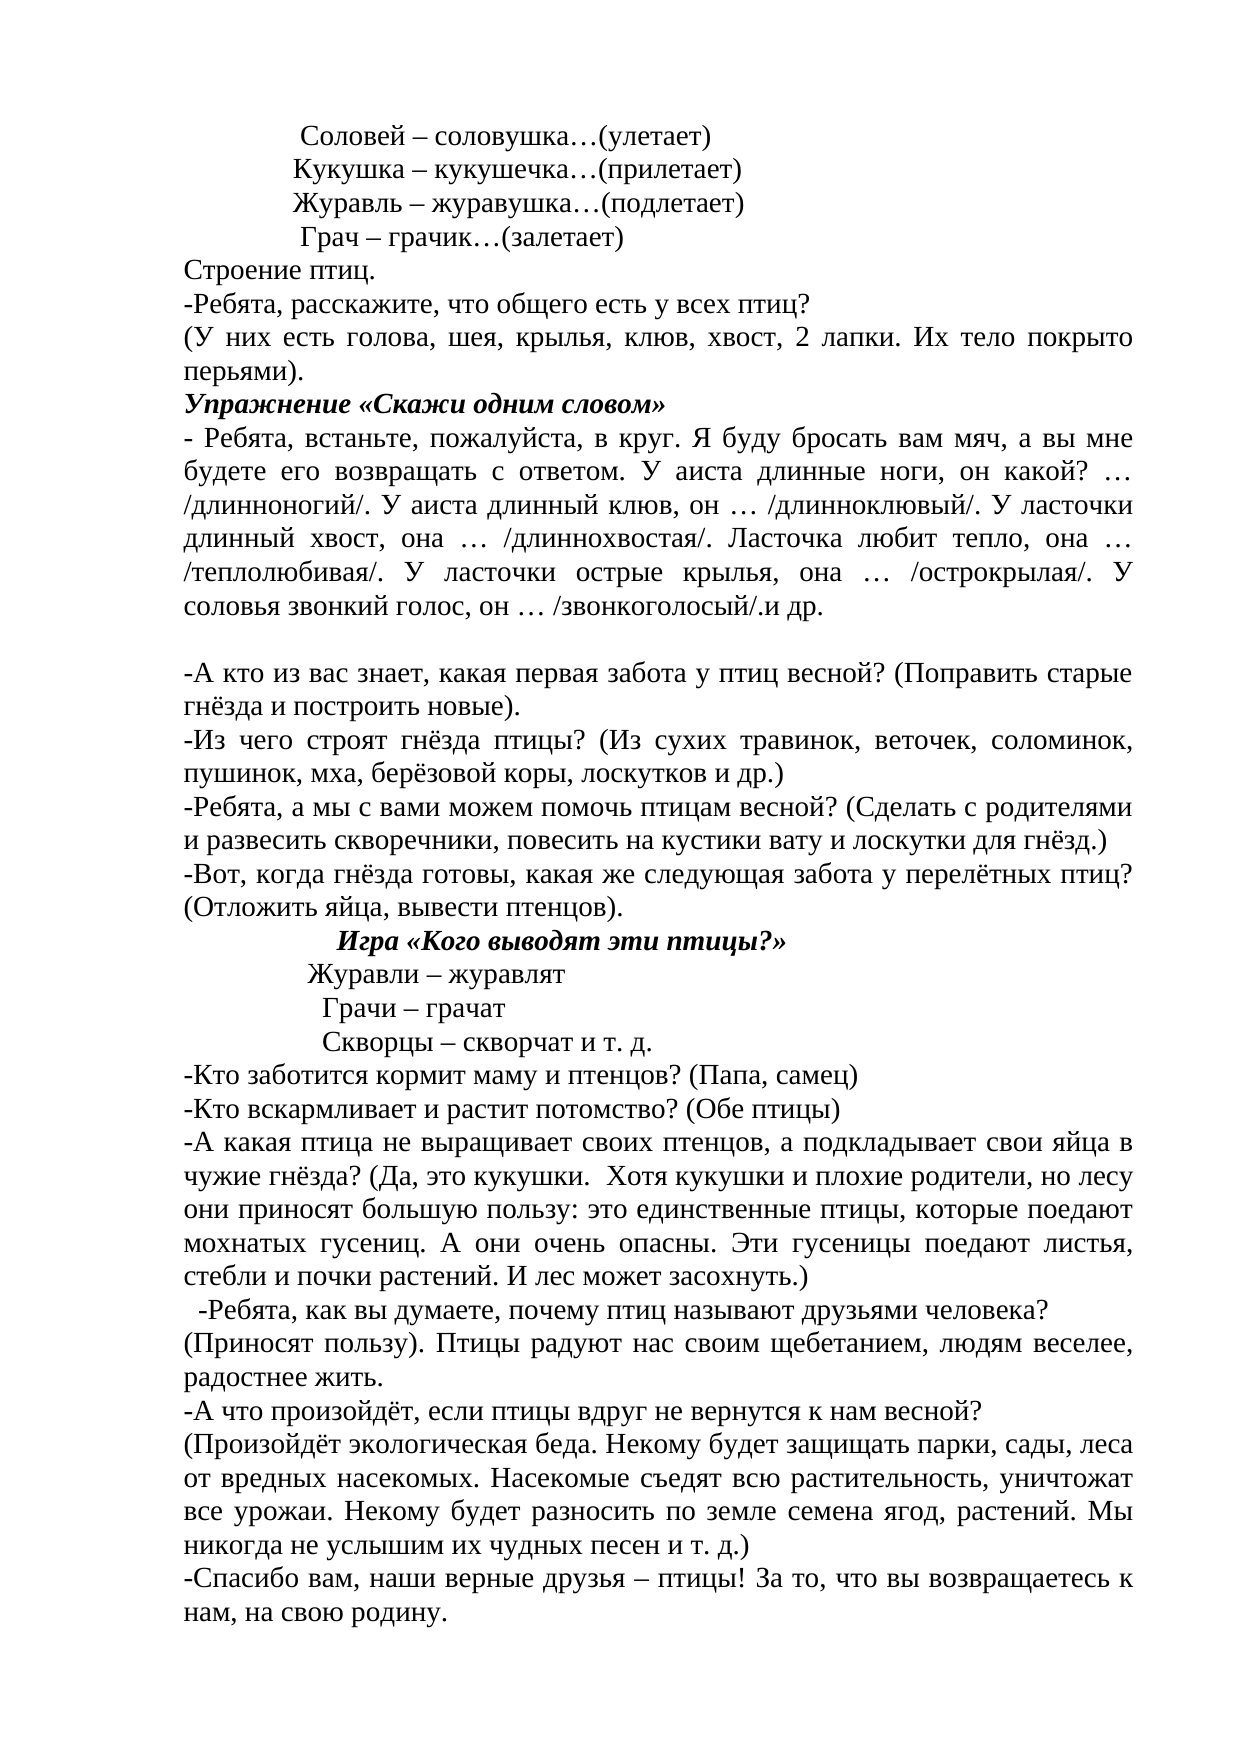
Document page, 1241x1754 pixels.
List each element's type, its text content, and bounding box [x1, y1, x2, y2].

text Упражнение «Скажи одним словом» [183, 386, 1134, 420]
text -Кто заботится кормит маму и птенцов? (Папа, самец) [183, 1057, 1134, 1091]
text -Спасибо вам, наши верные друзья – птицы! За то, что вы возвращаетесь к нам, на свою родину. [183, 1560, 1134, 1627]
text -Вот, когда гнёзда готовы, какая же следующая забота у перелётных птиц? (Отложить яйца, вывести птенцов). [183, 856, 1134, 923]
text -А что произойдёт, если птицы вдруг не вернутся к нам весной? [183, 1393, 1134, 1426]
text - Ребята, встаньте, пожалуйста, в круг. Я буду бросать вам мяч, а вы мне будете его возвращать с ответом. У аиста длинные ноги, он какой? … /длинноногий/. У аиста длинный клюв, он … /длинноклювый/. У ласточки длинный хвост, она … /длиннохвостая/. Ласточка любит тепло, она … /теплолюбивая/. У ласточки острые крылья, она … /острокрылая/. У соловья звонкий голос, он … /звонкоголосый/.и др. [183, 420, 1134, 621]
text -А кто из вас знает, какая первая забота у птиц весной? (Поправить старые гнёзда и построить новые). [183, 655, 1134, 722]
text Кукушка – кукушечка…(прилетает) [183, 152, 1134, 185]
text Строение птиц. [183, 252, 1134, 286]
text -Из чего строят гнёзда птицы? (Из сухих травинок, веточек, соломинок, пушинок, мха, берёзовой коры, лоскутков и др.) [183, 722, 1134, 789]
text (Приносят пользу). Птицы радуют нас своим щебетанием, людям веселее, радостнее жить. [183, 1326, 1134, 1393]
text -Ребята, а мы с вами можем помочь птицам весной? (Сделать с родителями и развесить скворечники, повесить на кустики вату и лоскутки для гнёзд.) [183, 789, 1134, 856]
text -Кто вскармливает и растит потомство? (Обе птицы) [183, 1091, 1134, 1124]
text Грачи – грачат [183, 990, 1134, 1024]
text Игра «Кого выводят эти птицы?» [183, 923, 1134, 957]
text -А какая птица не выращивает своих птенцов, а подкладывает свои яйца в чужие гнёзда? (Да, это кукушки. Хотя кукушки и плохие родители, но лесу они приносят большую пользу: это единственные птицы, которые поедают мохнатых гусениц. А они очень опасны. Эти гусеницы поедают листья, стебли и почки растений. И лес может засохнуть.) [183, 1124, 1134, 1292]
text -Ребята, расскажите, что общего есть у всех птиц? [183, 286, 1134, 319]
text Соловей – соловушка…(улетает) [183, 118, 1134, 152]
text Журавль – журавушка…(подлетает) [183, 185, 1134, 219]
text Журавли – журавлят [183, 957, 1134, 990]
text Скворцы – скворчат и т. д. [183, 1024, 1134, 1057]
text (Произойдёт экологическая беда. Некому будет защищать парки, сады, леса от вредных насекомых. Насекомые съедят всю растительность, уничтожат все урожаи. Некому будет разносить по земле семена ягод, растений. Мы никогда не услышим их чудных песен и т. д.) [183, 1426, 1134, 1560]
text Грач – грачик…(залетает) [183, 219, 1134, 252]
text (У них есть голова, шея, крылья, клюв, хвост, 2 лапки. Их тело покрыто перьями). [183, 319, 1134, 386]
text -Ребята, как вы думаете, почему птиц называют друзьями человека? [183, 1292, 1134, 1326]
